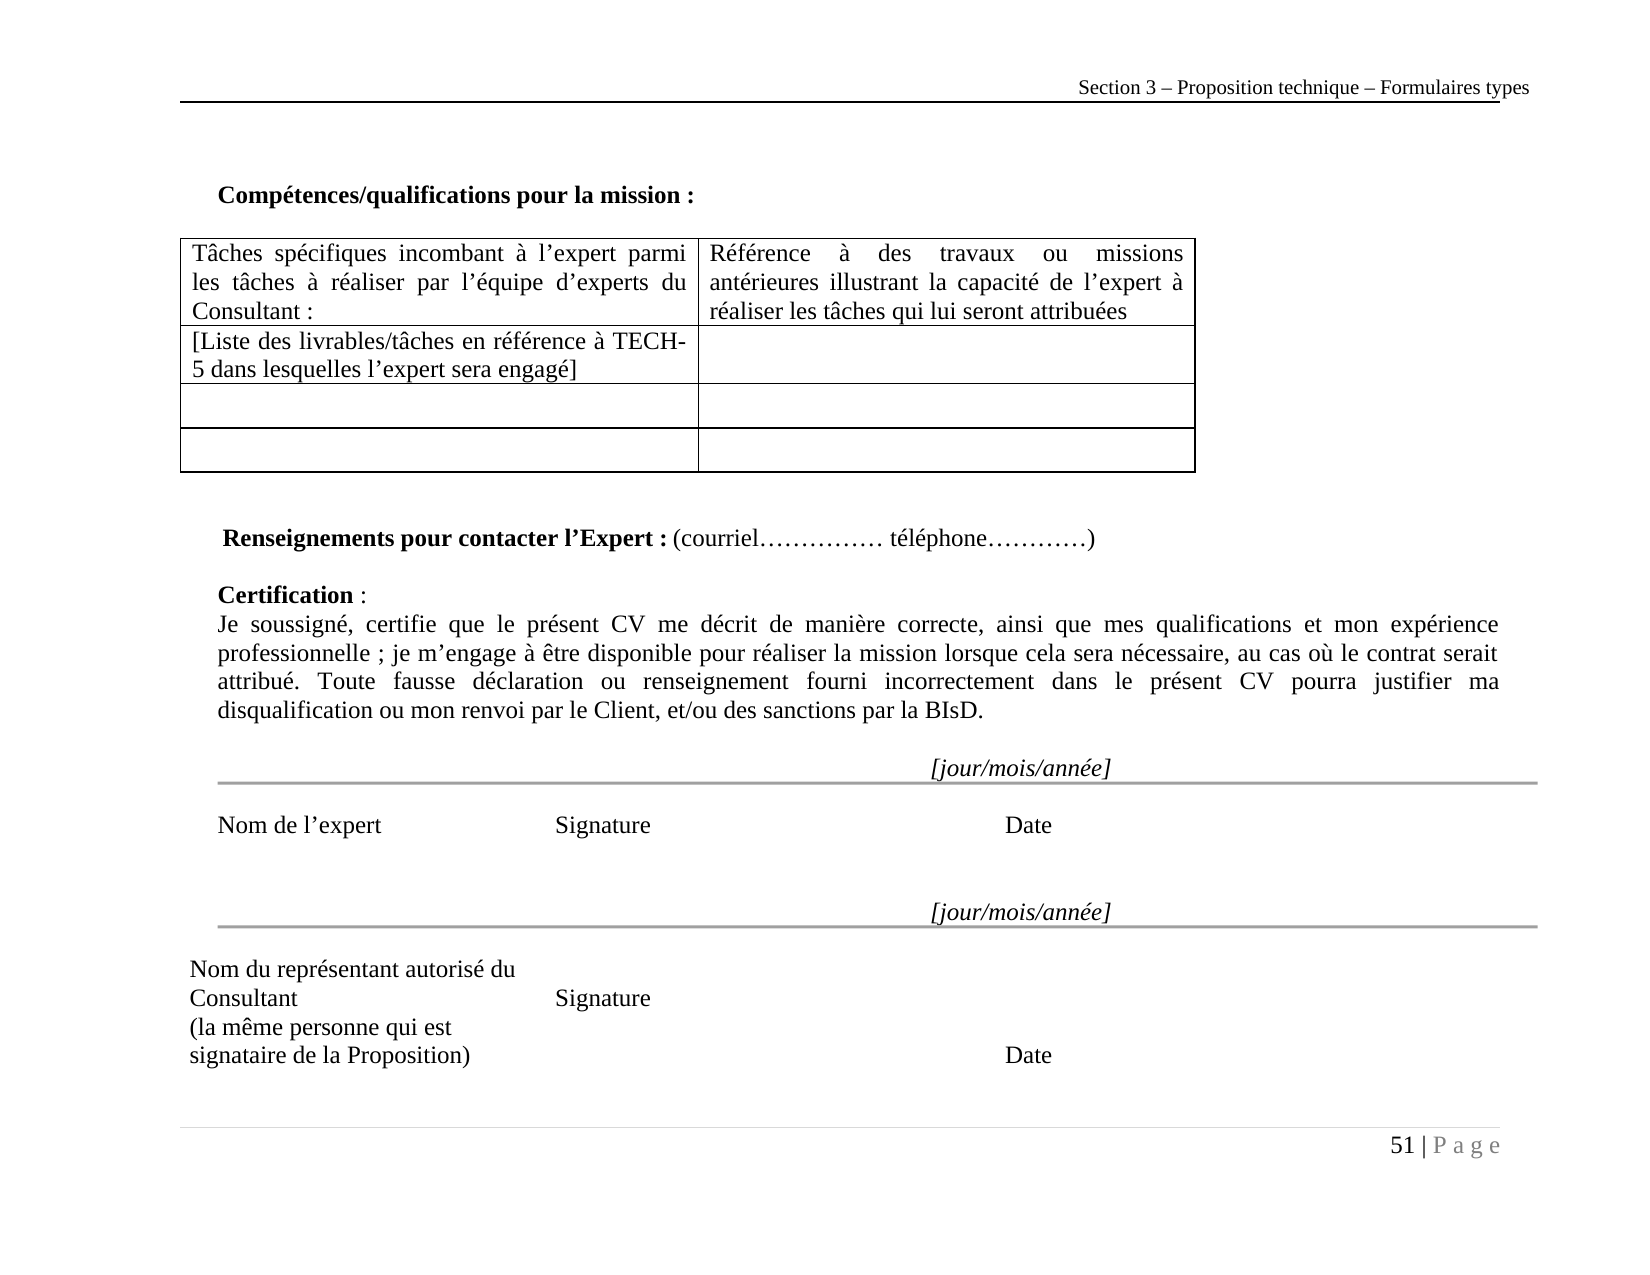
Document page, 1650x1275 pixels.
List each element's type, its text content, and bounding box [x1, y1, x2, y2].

text Nom du représentant autorisé du [189, 954, 1500, 983]
table_cell [181, 429, 698, 471]
table_header Référence à des travaux ou missions antérieures illustrant la capacité de l’expert à réaliser les tâches qui lui seront attribuées [699, 239, 1194, 325]
text signataire de la Proposition) Date [189, 1040, 1500, 1069]
table_header Tâches spécifiques incombant à l’expert parmi les tâches à réaliser par l’équipe d’experts du Consultant : [181, 239, 698, 325]
table_cell [699, 326, 1194, 383]
text Je soussigné, certifie que le présent CV me décrit de manière correcte, ainsi que mes qualifications et mon expérience professionnelle ; je m’engage à être disponible pour réaliser la mission lorsque cela sera nécessaire, au cas où le contrat serait attribué. Toute fausse déclaration ou renseignement fourni incorrectement dans le présent CV pourra justifier ma disqualification ou mon renvoi par le Client, et/ou des sanctions par la BIsD. [217, 609, 1500, 724]
table_cell [699, 384, 1194, 427]
text [jour/mois/année] [217, 897, 1500, 925]
text [jour/mois/année] [217, 753, 1500, 781]
text Renseignements pour contacter l’Expert : (courriel…………… téléphone…………) [217, 523, 1500, 552]
table_cell [Liste des livrables/tâches en référence à TECH- 5 dans lesquelles l’expert sera engagé] [181, 326, 698, 383]
text Certification : [217, 580, 1500, 609]
table_cell [181, 384, 698, 427]
text (la même personne qui est [189, 1012, 1500, 1040]
text Compétences/qualifications pour la mission : [217, 180, 1500, 209]
text Consultant Signature [189, 983, 1500, 1012]
table_cell [699, 429, 1194, 471]
text Nom de l’expert Signature Date [217, 810, 1500, 839]
